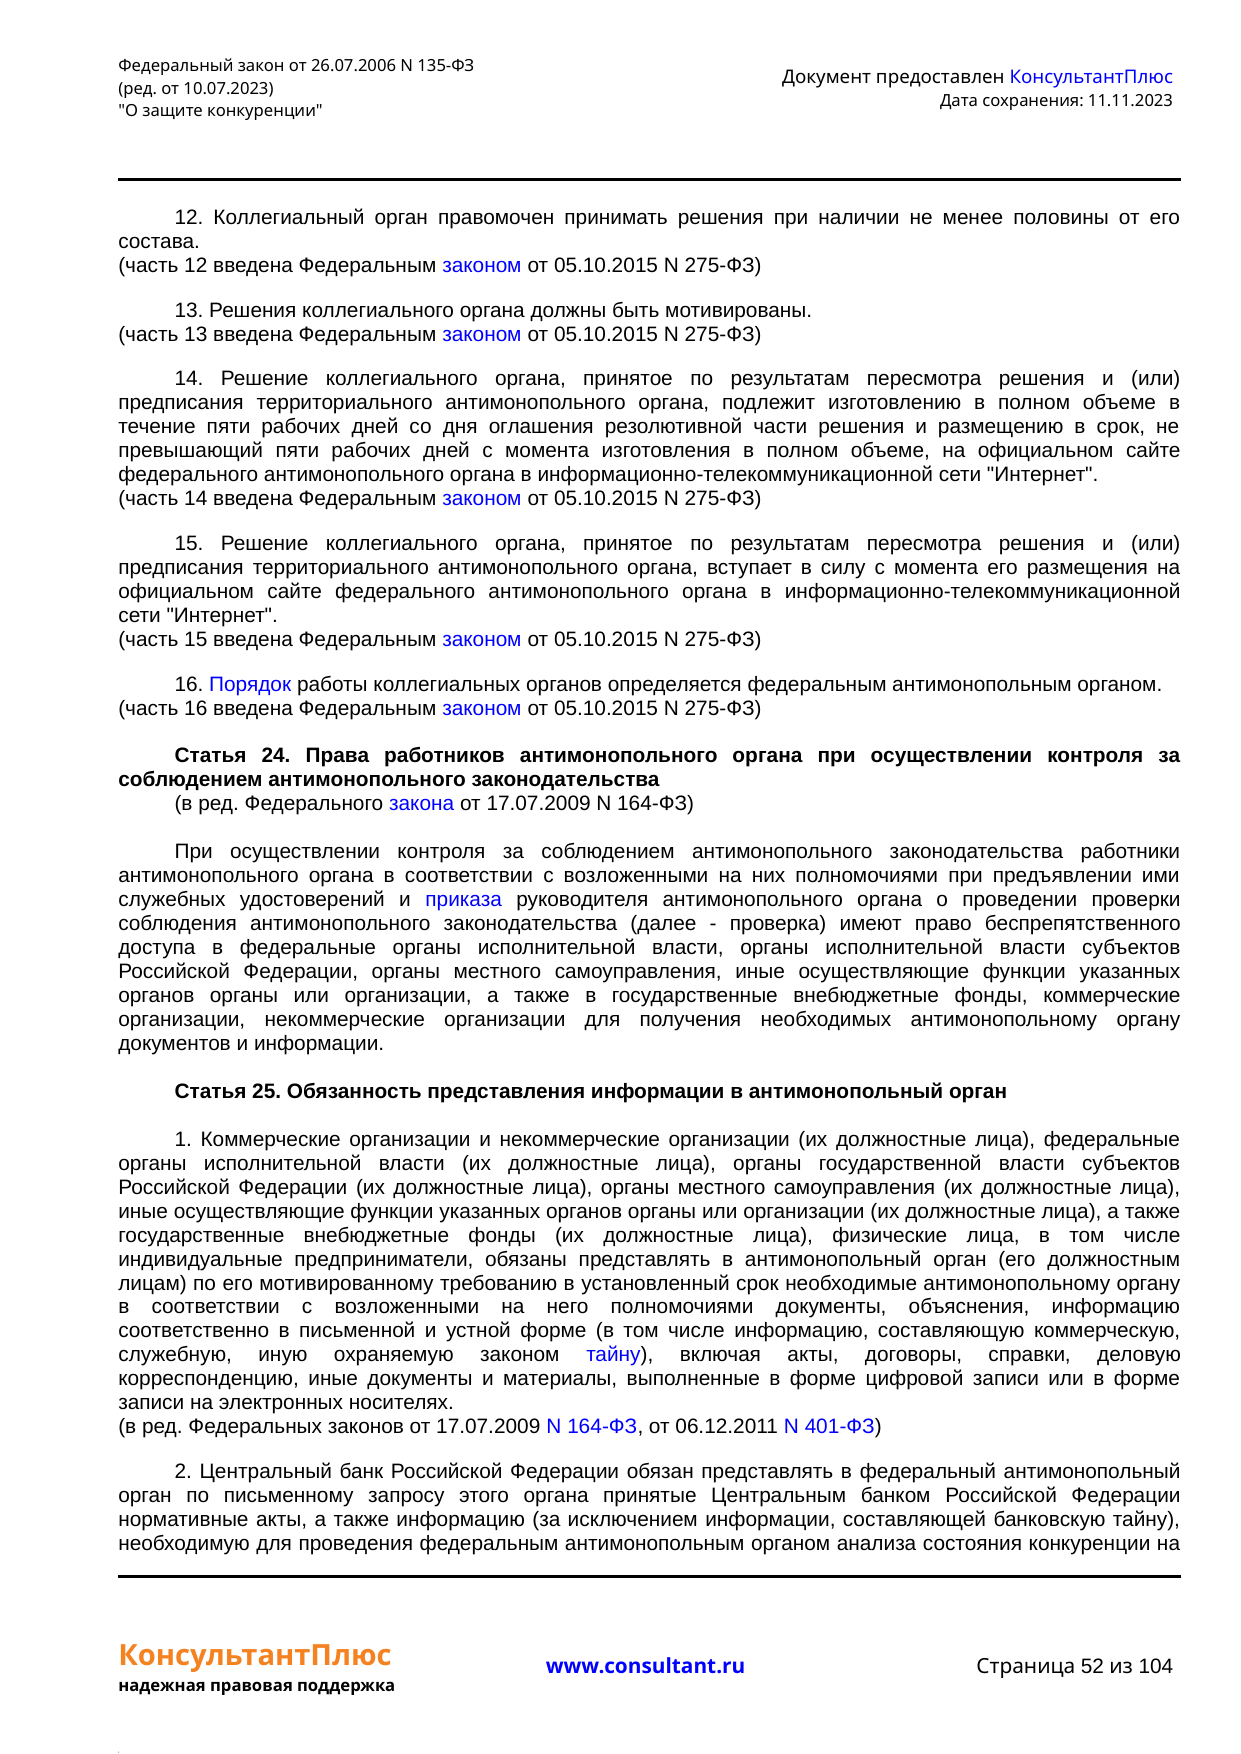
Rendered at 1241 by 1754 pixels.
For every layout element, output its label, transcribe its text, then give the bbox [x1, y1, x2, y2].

text (часть 12 введена Федеральным законом от 05.10.2015 N 275-ФЗ) [118, 253, 1181, 277]
text (часть 14 введена Федеральным законом от 05.10.2015 N 275-ФЗ) [118, 486, 1181, 510]
text 12. Коллегиальный орган правомочен принимать решения при наличии не менее половины от его состава. [118, 205, 1181, 253]
text 14. Решение коллегиального органа, принятое по результатам пересмотра решения и (или) предписания территориального антимонопольного органа, подлежит изготовлению в полном объеме в течение пяти рабочих дней со дня оглашения резолютивной части решения и размещению в срок, не превышающий пяти рабочих дней с момента изготовления в полном объеме, на официальном сайте федерального антимонопольного органа в информационно-телекоммуникационной сети "Интернет". [118, 366, 1181, 486]
text 15. Решение коллегиального органа, принятое по результатам пересмотра решения и (или) предписания территориального антимонопольного органа, вступает в силу с момента его размещения на официальном сайте федерального антимонопольного органа в информационно-телекоммуникационной сети "Интернет". [118, 531, 1181, 627]
text 16. Порядок работы коллегиальных органов определяется федеральным антимонопольным органом. [118, 671, 1181, 695]
text (часть 16 введена Федеральным законом от 05.10.2015 N 275-ФЗ) [118, 695, 1181, 719]
text 1. Коммерческие организации и некоммерческие организации (их должностные лица), федеральные органы исполнительной власти (их должностные лица), органы государственной власти субъектов Российской Федерации (их должностные лица), органы местного самоуправления (их должностные лица), иные осуществляющие функции указанных органов органы или организации (их должностные лица), а также государственные внебюджетные фонды (их должностные лица), физические лица, в том числе индивидуальные предприниматели, обязаны представлять в антимонопольный орган (его должностным лицам) по его мотивированному требованию в установленный срок необходимые антимонопольному органу в соответствии с возложенными на него полномочиями документы, объяснения, информацию соответственно в письменной и устной форме (в том числе информацию, составляющую коммерческую, служебную, иную охраняемую законом тайну), включая акты, договоры, справки, деловую корреспонденцию, иные документы и материалы, выполненные в форме цифровой записи или в форме записи на электронных носителях. [118, 1127, 1181, 1414]
text (часть 13 введена Федеральным законом от 05.10.2015 N 275-ФЗ) [118, 321, 1181, 345]
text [118, 1459, 1181, 1555]
text 13. Решения коллегиального органа должны быть мотивированы. [118, 297, 1181, 321]
text (часть 15 введена Федеральным законом от 05.10.2015 N 275-ФЗ) [118, 627, 1181, 651]
text При осуществлении контроля за соблюдением антимонопольного законодательства работники антимонопольного органа в соответствии с возложенными на них полномочиями при предъявлении ими служебных удостоверений и приказа руководителя антимонопольного органа о проведении проверки соблюдения антимонопольного законодательства (далее - проверка) имеют право беспрепятственного доступа в федеральные органы исполнительной власти, органы исполнительной власти субъектов Российской Федерации, органы местного самоуправления, иные осуществляющие функции указанных органов органы или организации, а также в государственные внебюджетные фонды, коммерческие организации, некоммерческие организации для получения необходимых антимонопольному органу документов и информации. [118, 839, 1181, 1055]
text (в ред. Федеральных законов от 17.07.2009 N 164-ФЗ, от 06.12.2011 N 401-ФЗ) [118, 1414, 1181, 1438]
title Статья 25. Обязанность представления информации в антимонопольный орган [118, 1079, 1181, 1103]
text (в ред. Федерального закона от 17.07.2009 N 164-ФЗ) [118, 791, 1181, 815]
title Статья 24. Права работников антимонопольного органа при осуществлении контроля за соблюдением антимонопольного законодательства [118, 743, 1181, 791]
